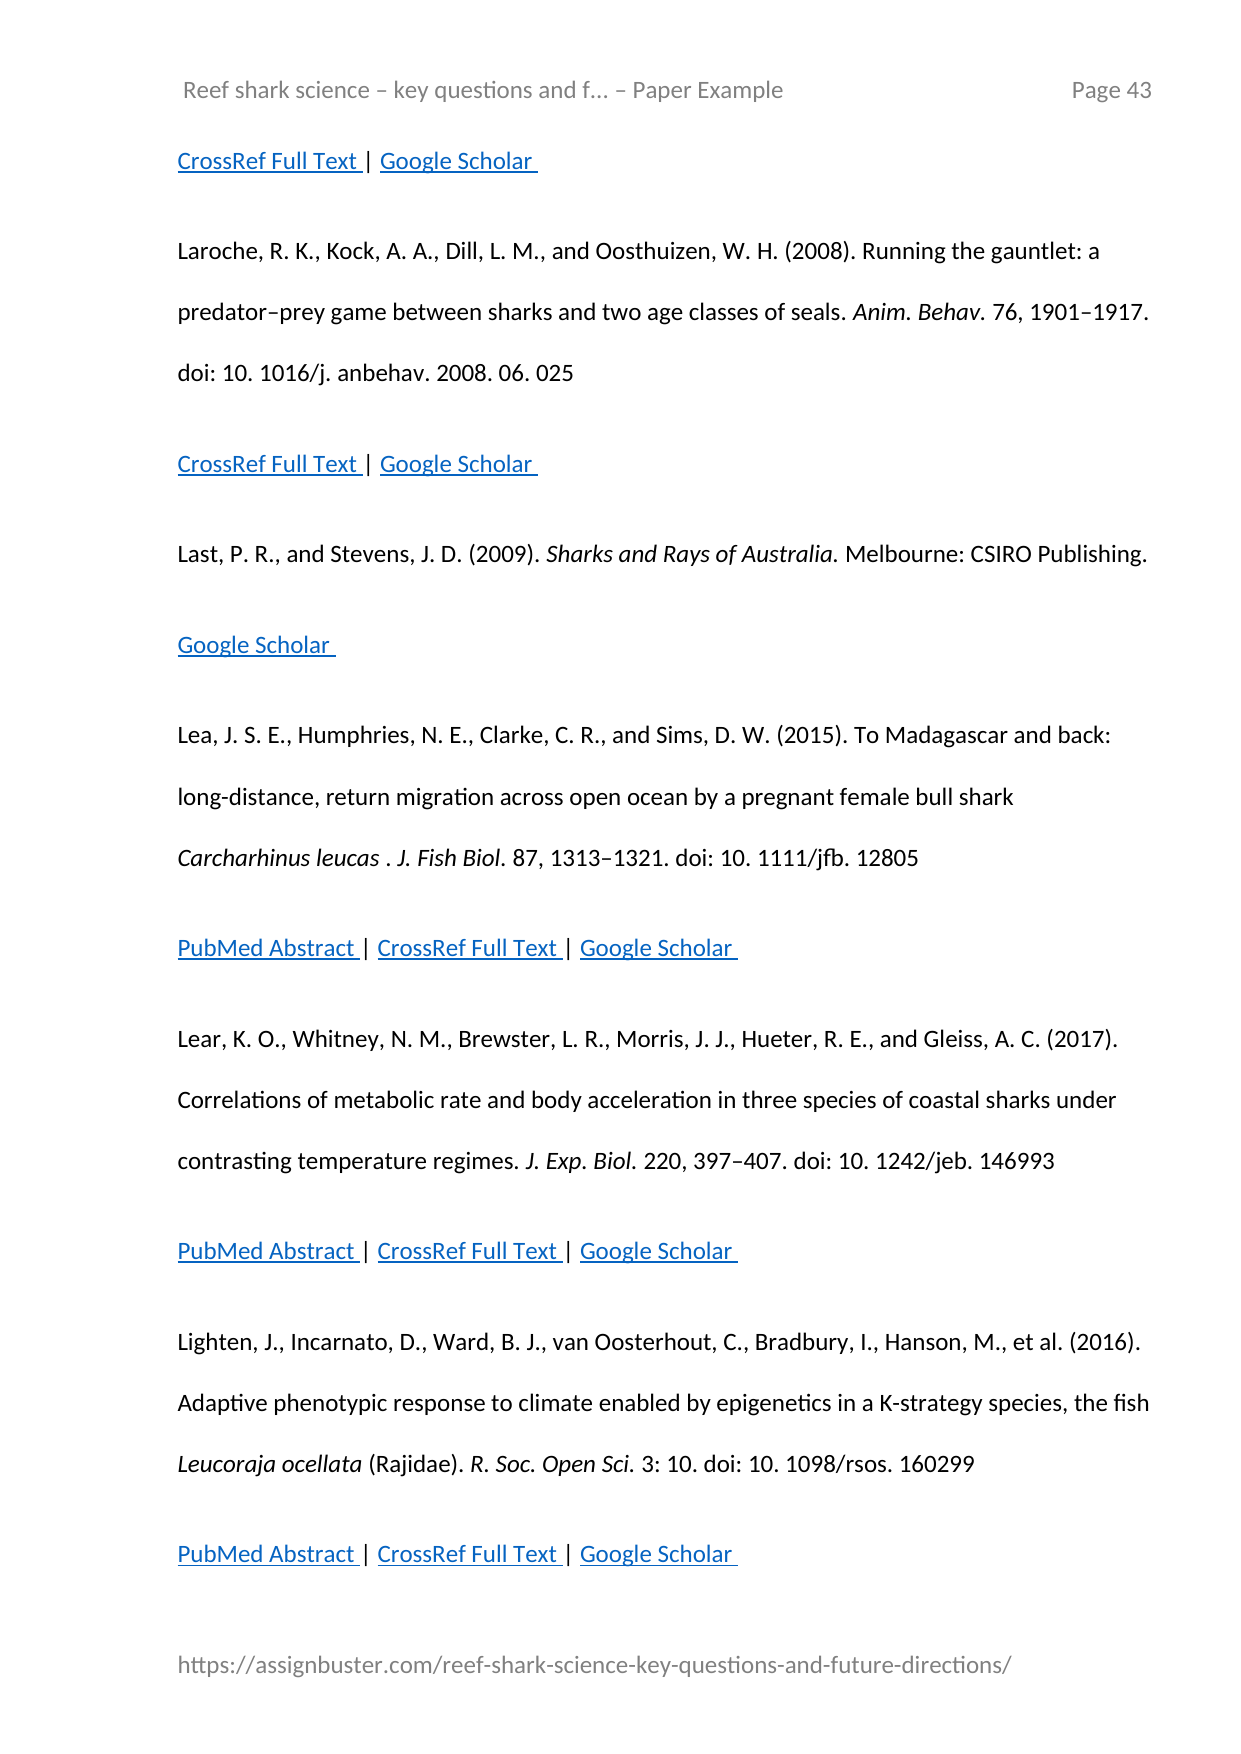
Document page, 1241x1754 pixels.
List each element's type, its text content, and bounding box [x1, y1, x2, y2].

text PubMed Abstract | CrossRef Full Text | Google Scholar [177, 932, 1152, 963]
text PubMed Abstract | CrossRef Full Text | Google Scholar [177, 1235, 1152, 1266]
text Lea, J. S. E., Humphries, N. E., Clarke, C. R., and Sims, D. W. (2015). To Madagascar and back: long-distance, return migration across open ocean by a pregnant female bull shark Carcharhinus leucas . J. Fish Biol. 87, 1313–1321. doi: 10. 1111/jfb. 12805 [177, 720, 1152, 872]
text Lear, K. O., Whitney, N. M., Brewster, L. R., Morris, J. J., Hueter, R. E., and Gleiss, A. C. (2017). Correlations of metabolic rate and body acceleration in three species of coastal sharks under contrasting temperature regimes. J. Exp. Biol. 220, 397–407. doi: 10. 1242/jeb. 146993 [177, 1023, 1152, 1175]
text CrossRef Full Text | Google Scholar [177, 145, 1152, 176]
text Last, P. R., and Stevens, J. D. (2009). Sharks and Rays of Australia. Melbourne: CSIRO Publishing. [177, 539, 1152, 569]
text CrossRef Full Text | Google Scholar [177, 448, 1152, 479]
text PubMed Abstract | CrossRef Full Text | Google Scholar [177, 1538, 1152, 1569]
text Lighten, J., Incarnato, D., Ward, B. J., van Oosterhout, C., Bradbury, I., Hanson, M., et al. (2016). Adaptive phenotypic response to climate enabled by epigenetics in a K-strategy species, the fish Leucoraja ocellata (Rajidae). R. Soc. Open Sci. 3: 10. doi: 10. 1098/rsos. 160299 [177, 1326, 1152, 1478]
text Laroche, R. K., Kock, A. A., Dill, L. M., and Oosthuizen, W. H. (2008). Running the gauntlet: a predator–prey game between sharks and two age classes of seals. Anim. Behav. 76, 1901–1917. doi: 10. 1016/j. anbehav. 2008. 06. 025 [177, 236, 1152, 388]
text Google Scholar [177, 629, 1152, 660]
